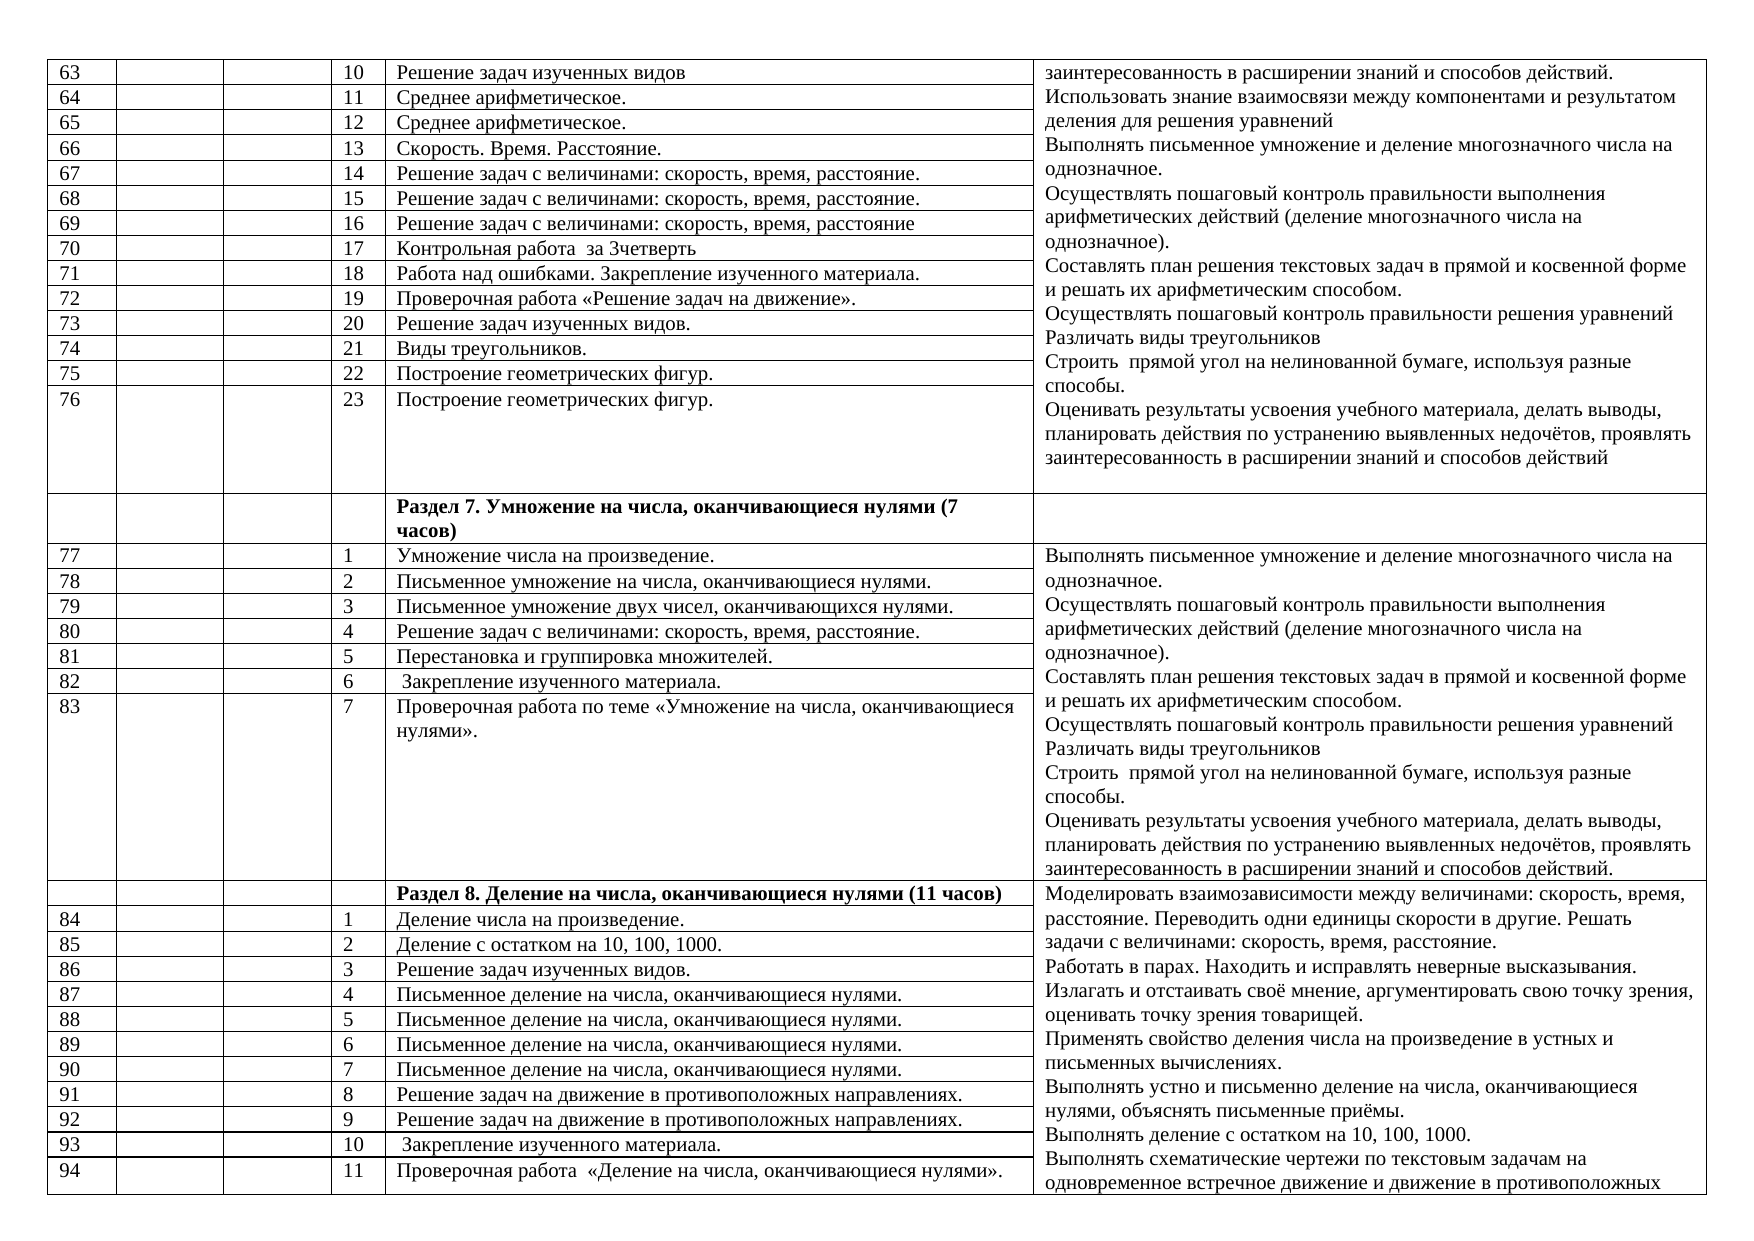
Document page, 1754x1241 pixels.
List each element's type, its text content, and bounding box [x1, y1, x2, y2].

table_cell [48, 881, 116, 905]
table_cell [224, 286, 331, 310]
table_cell 92 [48, 1107, 116, 1131]
table_cell 66 [48, 135, 116, 159]
table_cell [117, 544, 223, 567]
table_cell Решение задач на движение в противоположных направлениях. [386, 1107, 1033, 1131]
table_cell Решение задач на движение в противоположных направлениях. [386, 1082, 1033, 1106]
table_cell Построение геометрических фигур. [386, 361, 1033, 385]
table_cell [224, 1133, 331, 1156]
table_cell 12 [332, 110, 385, 134]
table_cell 81 [48, 644, 116, 668]
table_cell 90 [48, 1057, 116, 1081]
table_cell 86 [48, 957, 116, 981]
table_cell [224, 644, 331, 668]
table_cell 2 [332, 569, 385, 593]
table_cell [117, 1107, 223, 1131]
table_cell [117, 957, 223, 981]
table_cell Скорость. Время. Расстояние. [386, 135, 1033, 159]
table_cell 68 [48, 186, 116, 210]
table_cell [224, 135, 331, 159]
table_cell [332, 494, 385, 542]
table_cell [117, 361, 223, 385]
table_cell 70 [48, 236, 116, 260]
table_cell [224, 881, 331, 905]
table_cell [224, 494, 331, 542]
table_cell [117, 236, 223, 260]
table_cell Решение задач с величинами: скорость, время, расстояние [386, 211, 1033, 235]
table_cell [117, 336, 223, 360]
table_cell [224, 957, 331, 981]
table_cell [117, 1082, 223, 1106]
table_cell [117, 386, 223, 493]
table_cell Письменное деление на числа, оканчивающиеся нулями. [386, 982, 1033, 1006]
table_cell 80 [48, 619, 116, 643]
table_cell 83 [48, 694, 116, 880]
table_cell [224, 85, 331, 109]
table_cell Среднее арифметическое. [386, 110, 1033, 134]
table_cell 64 [48, 85, 116, 109]
table_cell [117, 186, 223, 210]
table_cell Письменное умножение на числа, оканчивающиеся нулями. [386, 569, 1033, 593]
table_cell [117, 311, 223, 335]
table_cell [117, 1133, 223, 1156]
table_cell [48, 494, 116, 542]
table_cell 2 [332, 932, 385, 956]
table_cell Проверочная работа «Решение задач на движение». [386, 286, 1033, 310]
table_cell [117, 211, 223, 235]
table_cell 75 [48, 361, 116, 385]
table_cell 11 [332, 85, 385, 109]
table_cell 87 [48, 982, 116, 1006]
table_cell [117, 1007, 223, 1031]
table_cell 21 [332, 336, 385, 360]
table_cell [224, 386, 331, 493]
table_cell [117, 60, 223, 84]
table_cell [117, 644, 223, 668]
table_cell Письменное деление на числа, оканчивающиеся нулями. [386, 1007, 1033, 1031]
table_cell [224, 211, 331, 235]
table_cell Выполнять письменное умножение и деление многозначного числа на однозначное. Осуществлять пошаговый контроль правильности выполнения арифметических действий (деление многозначного числа на однозначное). Составлять план решения текстовых задач в прямой и косвенной форме и решать их арифметическим способом. Осуществлять пошаговый контроль правильности решения уравнений Различать виды треугольников Строить прямой угол на нелинованной бумаге, используя разные способы. Оценивать результаты усвоения учебного материала, делать выводы, планировать действия по устранению выявленных недочётов, проявлять заинтересованность в расширении знаний и способов действий. [1034, 544, 1706, 880]
table_cell 1 [332, 906, 385, 931]
table_cell [224, 1057, 331, 1081]
table_cell Раздел 7. Умножение на числа, оканчивающиеся нулями (7 часов) [386, 494, 1033, 542]
table_cell Построение геометрических фигур. [386, 386, 1033, 493]
table_cell [117, 1032, 223, 1056]
table_cell 4 [332, 619, 385, 643]
table_cell [224, 161, 331, 184]
table_cell Среднее арифметическое. [386, 85, 1033, 109]
table_cell Закрепление изученного материала. [386, 669, 1033, 693]
table_cell [224, 336, 331, 360]
table_cell [224, 906, 331, 931]
table_cell 7 [332, 694, 385, 880]
table_cell 89 [48, 1032, 116, 1056]
table_cell [117, 906, 223, 931]
table_cell [117, 594, 223, 618]
table_cell 94 [48, 1158, 116, 1194]
table_cell Закрепление изученного материала. [386, 1133, 1033, 1156]
table_cell [117, 261, 223, 285]
table_cell [117, 110, 223, 134]
table_cell [224, 236, 331, 260]
table_cell 88 [48, 1007, 116, 1031]
table_cell [224, 982, 331, 1006]
table_cell 72 [48, 286, 116, 310]
table_cell [117, 494, 223, 542]
table_cell 65 [48, 110, 116, 134]
table_cell [224, 594, 331, 618]
table_cell 7 [332, 1057, 385, 1081]
table_cell 4 [332, 982, 385, 1006]
table_cell 1 [332, 544, 385, 567]
table_cell Умножение числа на произведение. [386, 544, 1033, 567]
table_cell [224, 1007, 331, 1031]
table_cell 74 [48, 336, 116, 360]
table_cell Проверочная работа по теме «Умножение на числа, оканчивающиеся нулями». [386, 694, 1033, 880]
table_cell 63 [48, 60, 116, 84]
table_cell Виды треугольников. [386, 336, 1033, 360]
table_cell 13 [332, 135, 385, 159]
table_cell [332, 881, 385, 905]
table_cell [1034, 494, 1706, 542]
table_cell Решение задач изученных видов. [386, 957, 1033, 981]
table_cell [117, 135, 223, 159]
table_cell [117, 161, 223, 184]
table_cell [224, 186, 331, 210]
table_cell 3 [332, 594, 385, 618]
table_cell Решение задач изученных видов [386, 60, 1033, 84]
table_cell [117, 982, 223, 1006]
table_cell 79 [48, 594, 116, 618]
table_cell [386, 1158, 1033, 1194]
table_cell Работа над ошибками. Закрепление изученного материала. [386, 261, 1033, 285]
table_cell 84 [48, 906, 116, 931]
table_cell [224, 361, 331, 385]
table_cell 5 [332, 644, 385, 668]
table_cell 93 [48, 1133, 116, 1156]
table_cell 77 [48, 544, 116, 567]
table_cell 78 [48, 569, 116, 593]
table_cell [117, 286, 223, 310]
table_cell [224, 619, 331, 643]
table_cell [117, 932, 223, 956]
table_cell [224, 932, 331, 956]
table_cell 8 [332, 1082, 385, 1106]
table_cell [117, 1057, 223, 1081]
table_cell 17 [332, 236, 385, 260]
table_cell [224, 261, 331, 285]
table_cell 11 [332, 1158, 385, 1194]
table_cell Контрольная работа за 3четверть [386, 236, 1033, 260]
table_cell Письменное деление на числа, оканчивающиеся нулями. [386, 1032, 1033, 1056]
table_cell 71 [48, 261, 116, 285]
table_cell [224, 1107, 331, 1131]
table_cell 19 [332, 286, 385, 310]
table_cell Деление числа на произведение. [386, 906, 1033, 931]
table_cell 73 [48, 311, 116, 335]
table_cell 16 [332, 211, 385, 235]
table_cell 15 [332, 186, 385, 210]
table_cell 85 [48, 932, 116, 956]
table_cell [117, 1158, 223, 1194]
table_cell 76 [48, 386, 116, 493]
table_cell 69 [48, 211, 116, 235]
table_cell [224, 694, 331, 880]
table_cell Письменное умножение двух чисел, оканчивающихся нулями. [386, 594, 1033, 618]
table_cell Раздел 8. Деление на числа, оканчивающиеся нулями (11 часов) [386, 881, 1033, 905]
table_cell [117, 619, 223, 643]
table_cell 20 [332, 311, 385, 335]
table_cell [224, 1158, 331, 1194]
table_cell Письменное деление на числа, оканчивающиеся нулями. [386, 1057, 1033, 1081]
table_cell [117, 694, 223, 880]
table_cell [117, 881, 223, 905]
table_cell 9 [332, 1107, 385, 1131]
table_cell 6 [332, 1032, 385, 1056]
table_cell [224, 1082, 331, 1106]
table_cell 10 [332, 1133, 385, 1156]
table_cell [117, 669, 223, 693]
table_cell Решение задач изученных видов. [386, 311, 1033, 335]
table_cell 14 [332, 161, 385, 184]
table_cell Деление с остатком на 10, 100, 1000. [386, 932, 1033, 956]
table_cell 3 [332, 957, 385, 981]
table_cell 91 [48, 1082, 116, 1106]
table_cell Перестановка и группировка множителей. [386, 644, 1033, 668]
table_cell 10 [332, 60, 385, 84]
table_cell [224, 311, 331, 335]
table_cell Моделировать взаимозависимости между величинами: скорость, время, расстояние. Переводить одни единицы скорости в другие. Решать задачи с величинами: скорость, время, расстояние. Работать в парах. Находить и исправлять неверные высказывания. Излагать и отстаивать своё мнение, аргументировать свою точку зрения, оценивать точку зрения товарищей. Применять свойство деления числа на произведение в устных и письменных вычислениях. Выполнять устно и письменно деление на числа, оканчивающиеся нулями, объяснять письменные приёмы. Выполнять деление с остатком на 10, 100, 1000. Выполнять схематические чертежи по текстовым задачам на одновременное встречное движение и движение в противоположных направлениях и решать такие задачи. Составлять план решения. Обнаруживать ошибки и исправлять их. Отбирать, составлять и решать математические задачи и задания повышенной сложности Сотрудничать со взрослыми и сверстниками. Анализировать и оценивать результаты работы. [1034, 881, 1706, 1194]
table_cell 6 [332, 669, 385, 693]
table_cell [117, 85, 223, 109]
table_cell Решение задач с величинами: скорость, время, расстояние. [386, 619, 1033, 643]
table_cell [224, 669, 331, 693]
table_cell 5 [332, 1007, 385, 1031]
table_cell 67 [48, 161, 116, 184]
table_cell 23 [332, 386, 385, 493]
table_cell [224, 110, 331, 134]
table_cell 82 [48, 669, 116, 693]
table_cell [224, 544, 331, 567]
table_cell [224, 60, 331, 84]
table_cell Решение задач с величинами: скорость, время, расстояние. [386, 186, 1033, 210]
table_cell 18 [332, 261, 385, 285]
table_cell Решение задач с величинами: скорость, время, расстояние. [386, 161, 1033, 184]
table_cell [117, 569, 223, 593]
table_cell 22 [332, 361, 385, 385]
table_cell [224, 569, 331, 593]
table_cell [224, 1032, 331, 1056]
